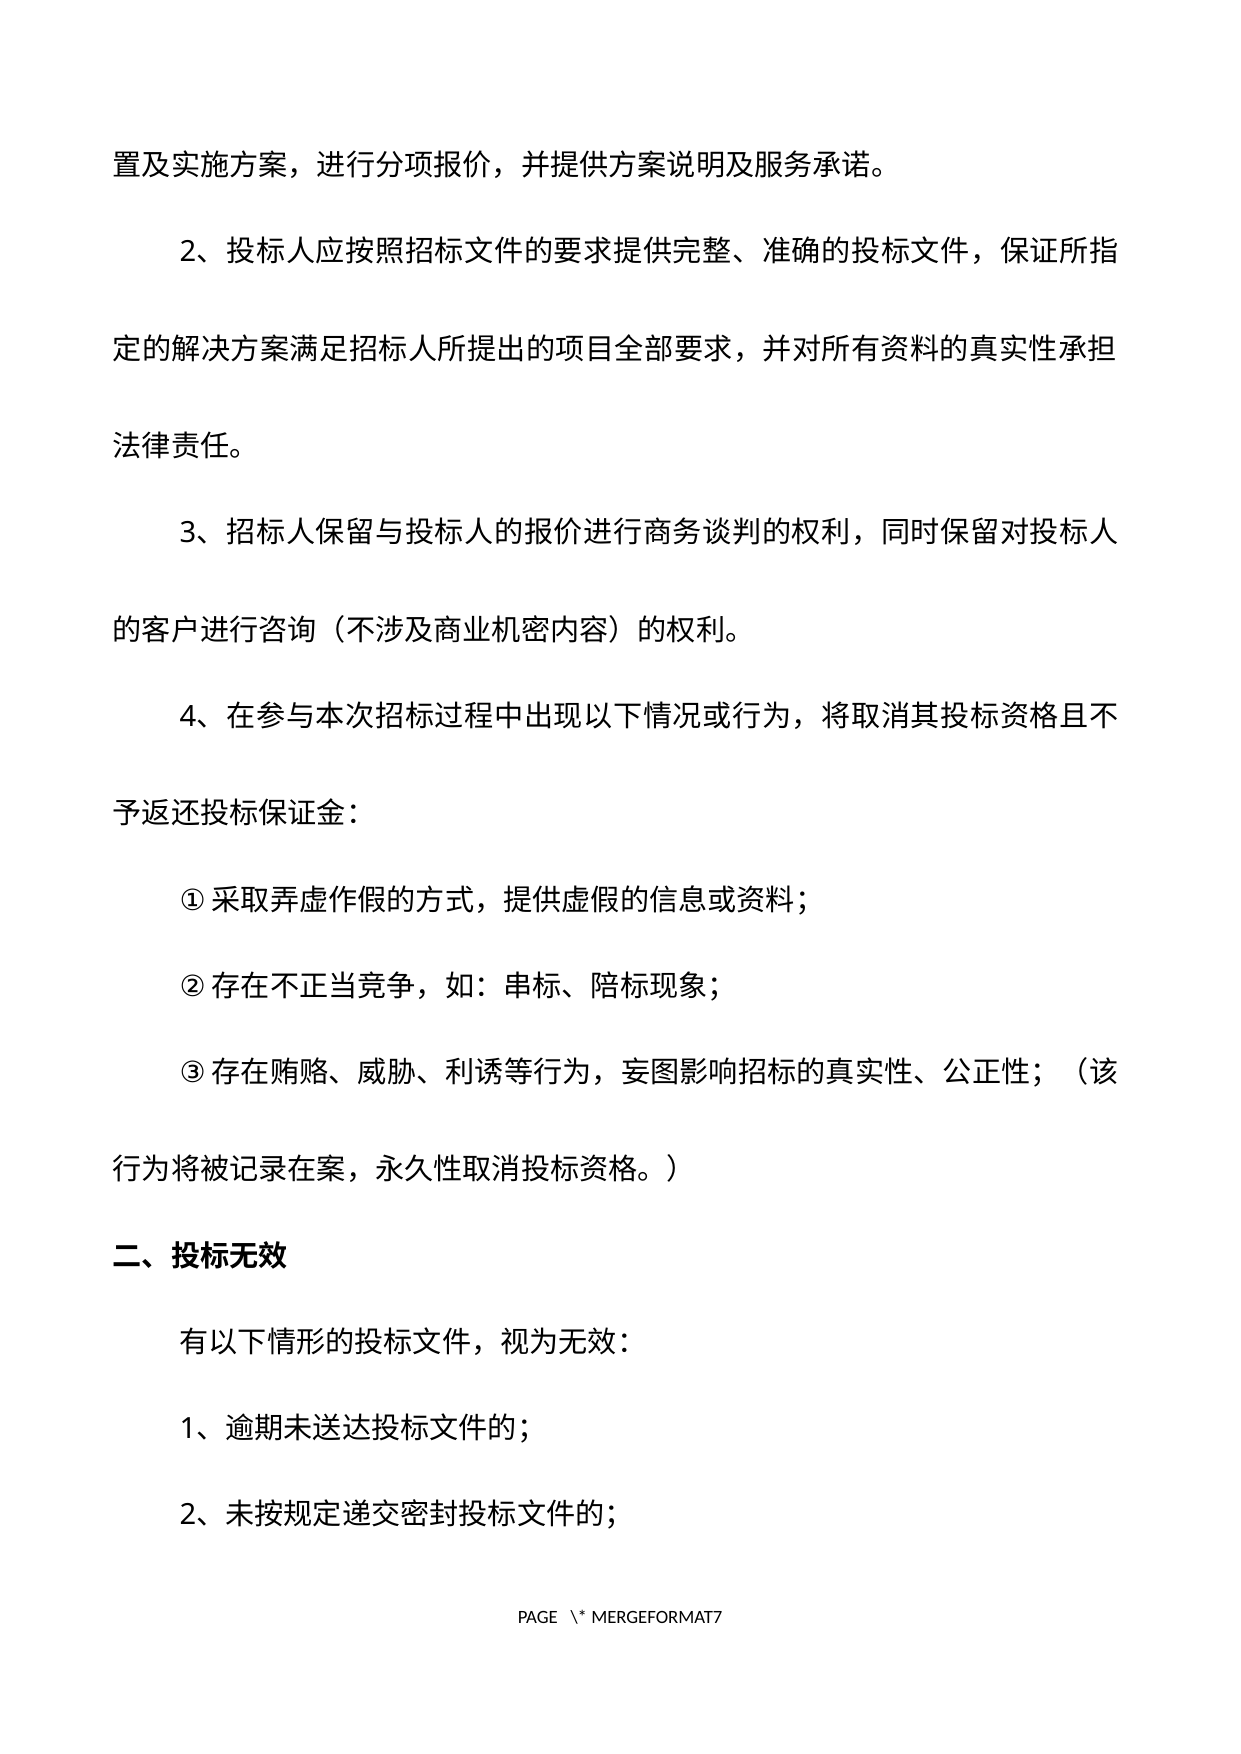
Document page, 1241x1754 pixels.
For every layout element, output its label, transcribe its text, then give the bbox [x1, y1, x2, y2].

text ②存在不正当竞争，如：串标、陪标现象； [112, 951, 1120, 1016]
list 未按规定递交密封投标文件的； [112, 1479, 1120, 1544]
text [112, 130, 1120, 195]
text ③存在贿赂、威胁、利诱等行为，妄图影响招标的真实性、公正性；（该行为将被记录在案，永久性取消投标资格。） [112, 1037, 1120, 1199]
list 逾期未送达投标文件的； [112, 1393, 1120, 1458]
text 有以下情形的投标文件，视为无效： [112, 1307, 1120, 1372]
text 2、投标人应按照招标文件的要求提供完整、准确的投标文件，保证所指定的解决方案满足招标人所提出的项目全部要求，并对所有资料的真实性承担法律责任。 [112, 216, 1120, 476]
text 4、在参与本次招标过程中出现以下情况或行为，将取消其投标资格且不予返还投标保证金： [112, 681, 1120, 844]
text ①采取弄虚作假的方式，提供虚假的信息或资料； [112, 865, 1120, 930]
text 3、招标人保留与投标人的报价进行商务谈判的权利，同时保留对投标人的客户进行咨询（不涉及商业机密内容）的权利。 [112, 497, 1120, 660]
list 投标无效 [112, 1221, 1120, 1286]
